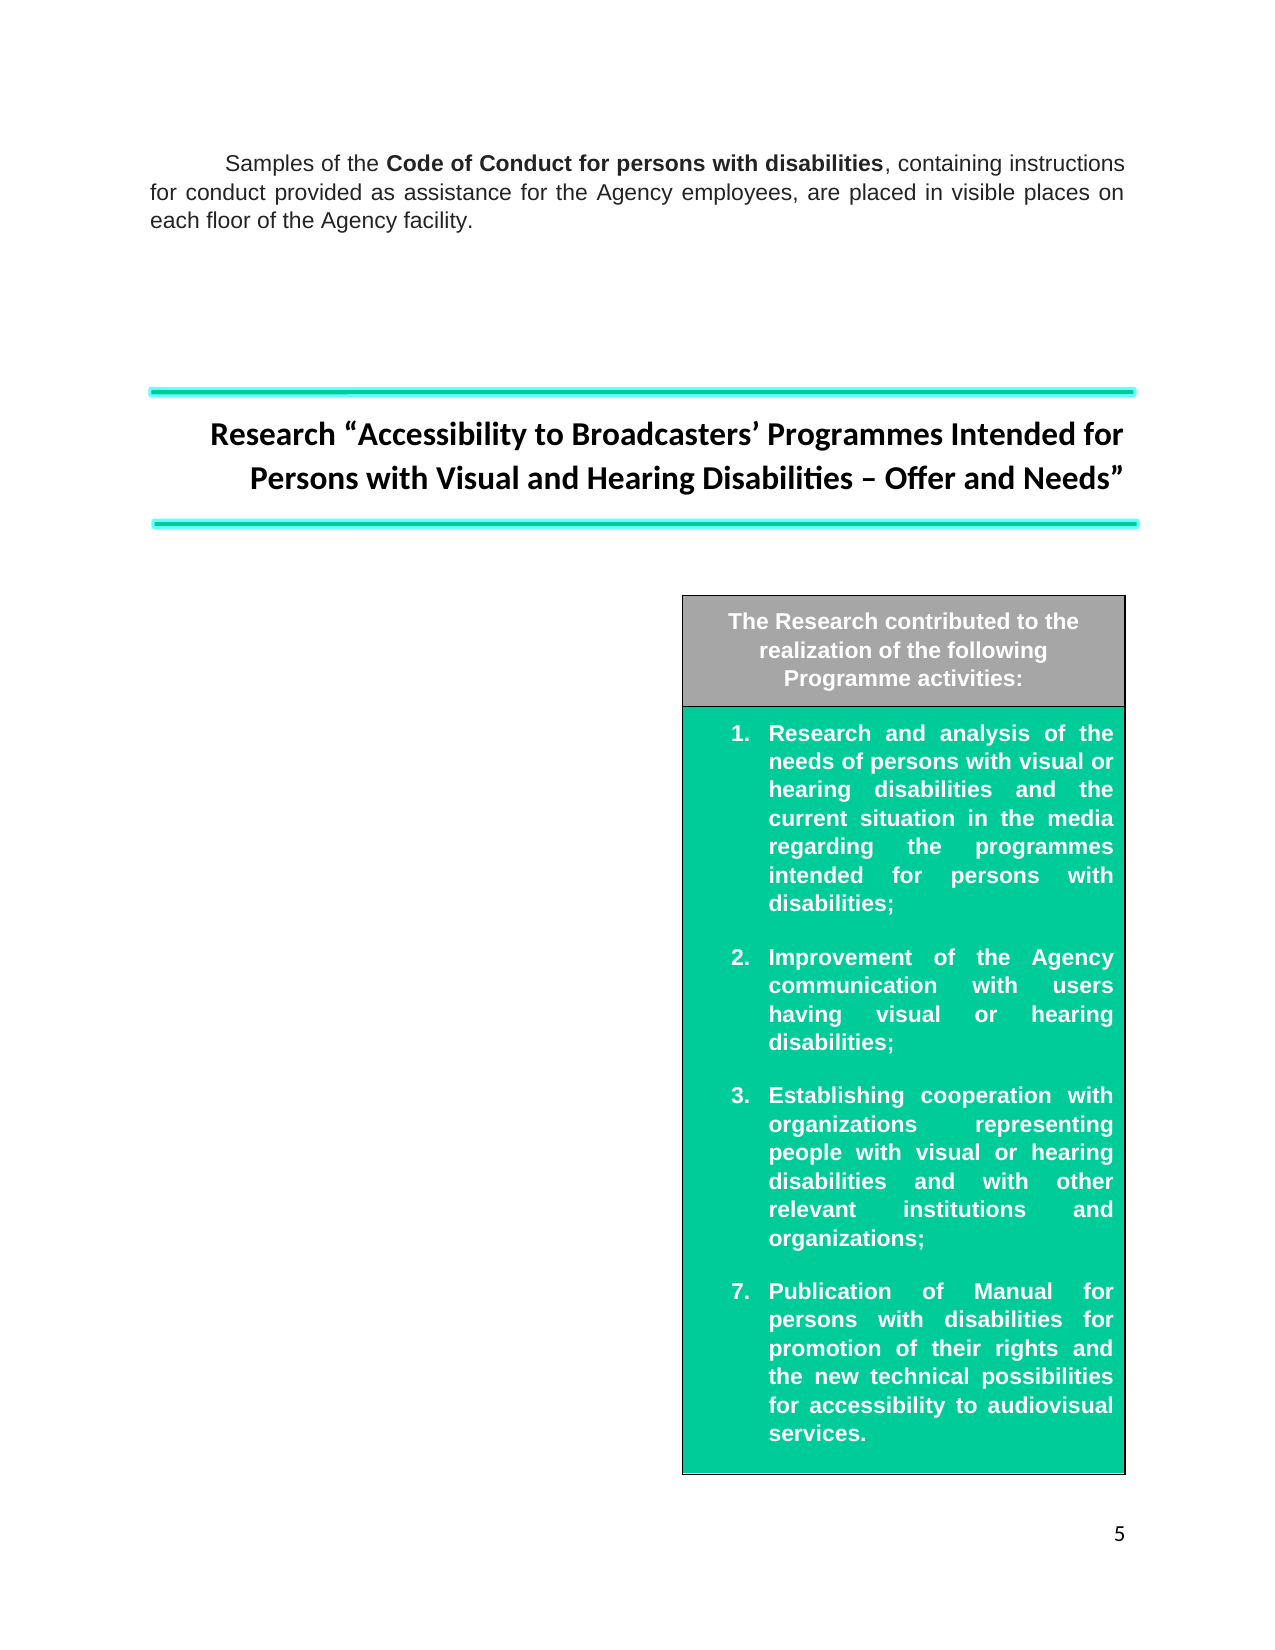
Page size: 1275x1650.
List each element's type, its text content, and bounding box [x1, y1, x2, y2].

text Samples of the Code of Conduct for persons with disabilities, containing instructions for conduct provided as assistance for the Agency employees, are placed in visible places on each floor of the Agency facility. [150, 150, 1125, 233]
subtitle Research “Accessibility to Broadcasters’ Programmes Intended for Persons with Visual and Hearing Disabilities – Offer and Needs” [150, 413, 1125, 497]
table_cell Research and analysis of the needs of persons with visual or hearing disabilities and the current situation in the media regarding the programmes intended for persons with disabilities; Improvement of the Agency communication with users having visual or hearing disabilities; Establishing cooperation with organizations representing people with visual or hearing disabilities and with other relevant institutions and organizations; Publication of Manual for persons with disabilities for promotion of their rights and the new technical possibilities for accessibility to audiovisual services. [683, 707, 1124, 1473]
table_header The Research contributed to the realization of the following Programme activities: [683, 596, 1124, 706]
